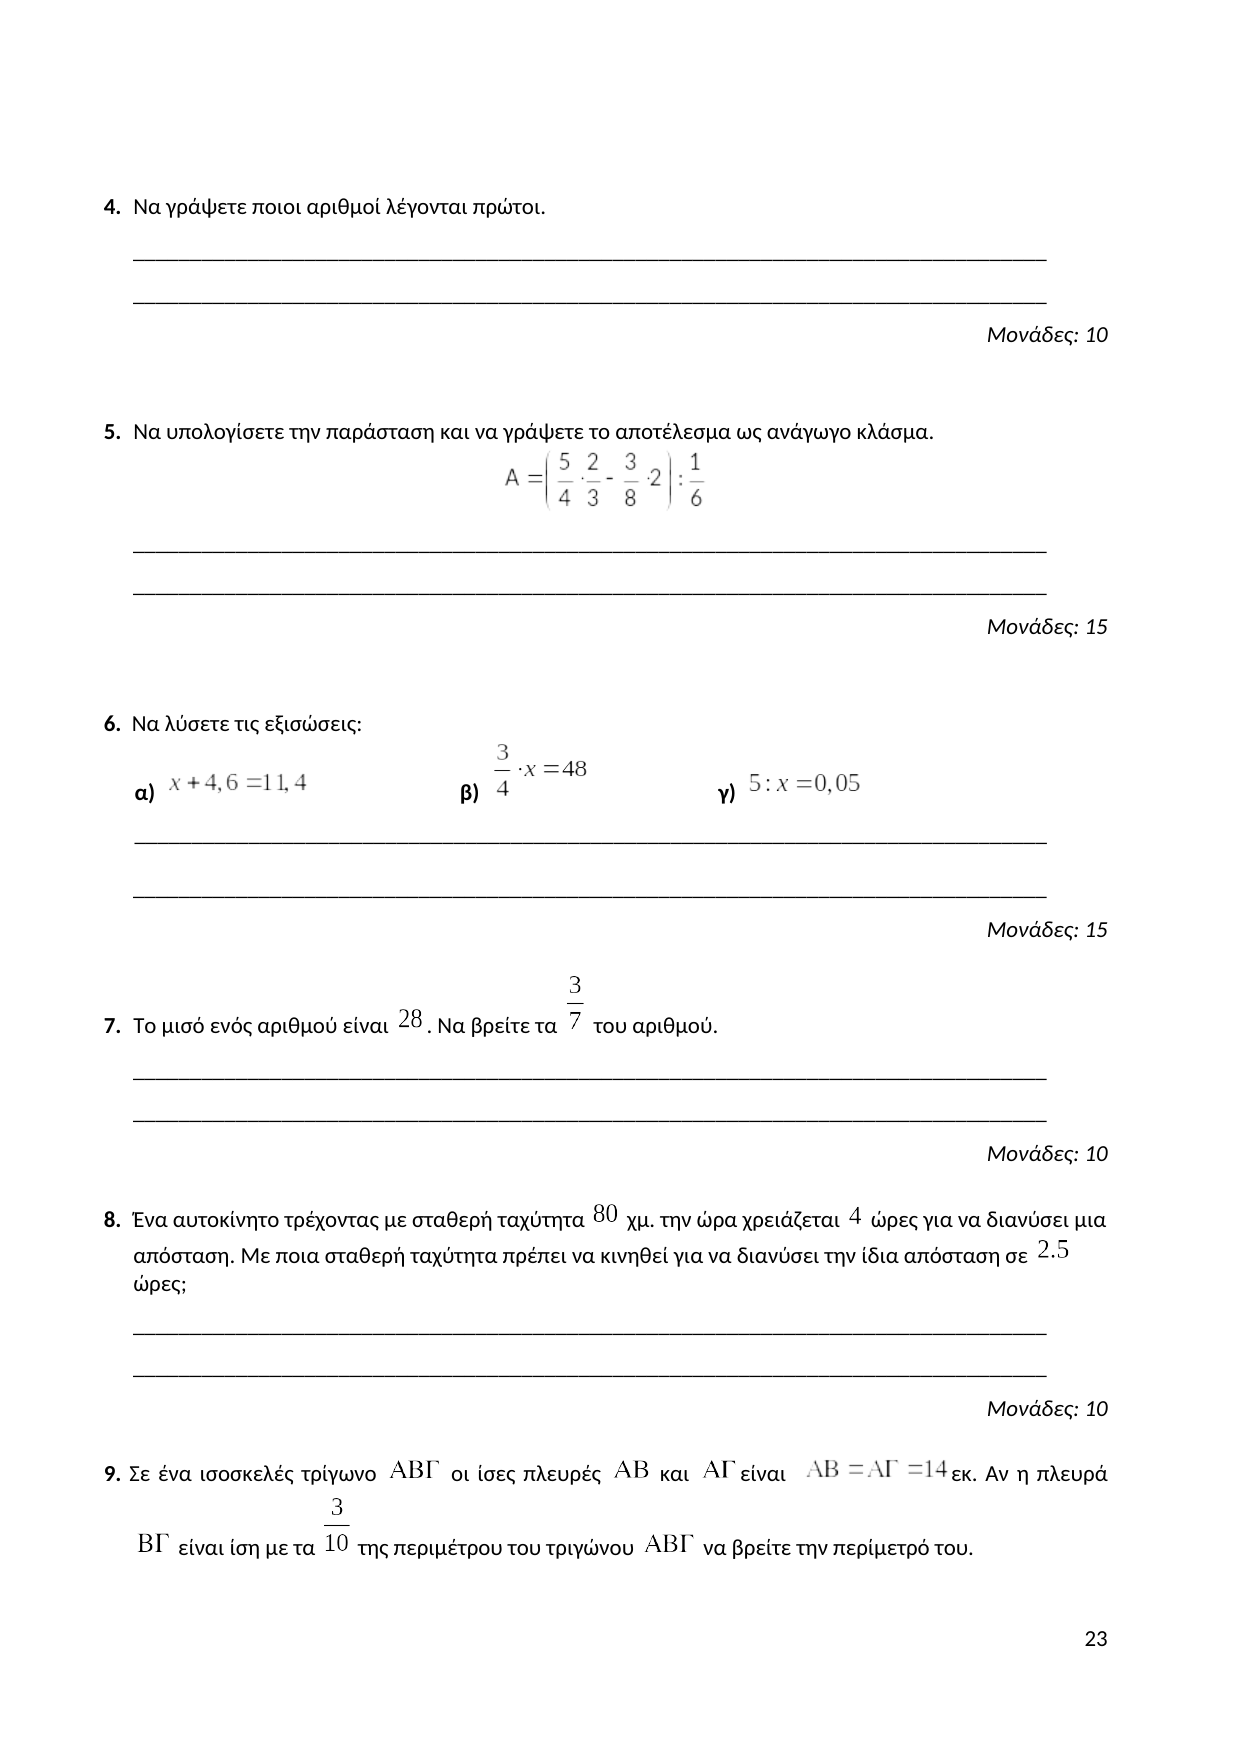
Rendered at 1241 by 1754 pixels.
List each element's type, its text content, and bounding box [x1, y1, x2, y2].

text 4. Να γράψετε ποιοι αριθμοί λέγονται πρώτοι. [103, 192, 1108, 220]
text Μονάδες: 10 [103, 321, 1107, 349]
text 5. Να υπολογίσετε την παράσταση και να γράψετε το αποτέλεσμα ως ανάγωγο κλάσμα. [103, 417, 1108, 445]
text 8. Ένα αυτοκίνητο τρέχοντας με σταθερή ταχύτητα χμ. την ώρα χρειάζεται ώρες για να διανύσει μια απόσταση. Με ποια σταθερή ταχύτητα πρέπει να κινηθεί για να διανύσει την ίδια απόσταση σε ώρες; [103, 1198, 1108, 1298]
text 6. Να λύσετε τις εξισώσεις: [103, 709, 1108, 737]
text α) β) γ) [103, 737, 1108, 806]
text Μονάδες: 15 [103, 915, 1107, 943]
text 7. Το μισό ενός αριθμού είναι . Να βρείτε τα του αριθμού. [103, 969, 1108, 1039]
text Μονάδες: 10 [103, 1139, 1107, 1167]
text 9. Σε ένα ισοσκελές τρίγωνο οι ίσες πλευρές και είναι εκ. Αν η πλευρά είναι ίση με τα της περιμέτρου του τριγώνου να βρείτε την περίμετρό του. [103, 1455, 1108, 1561]
text Μονάδες: 15 [103, 612, 1107, 640]
text Μονάδες: 10 [103, 1394, 1107, 1422]
